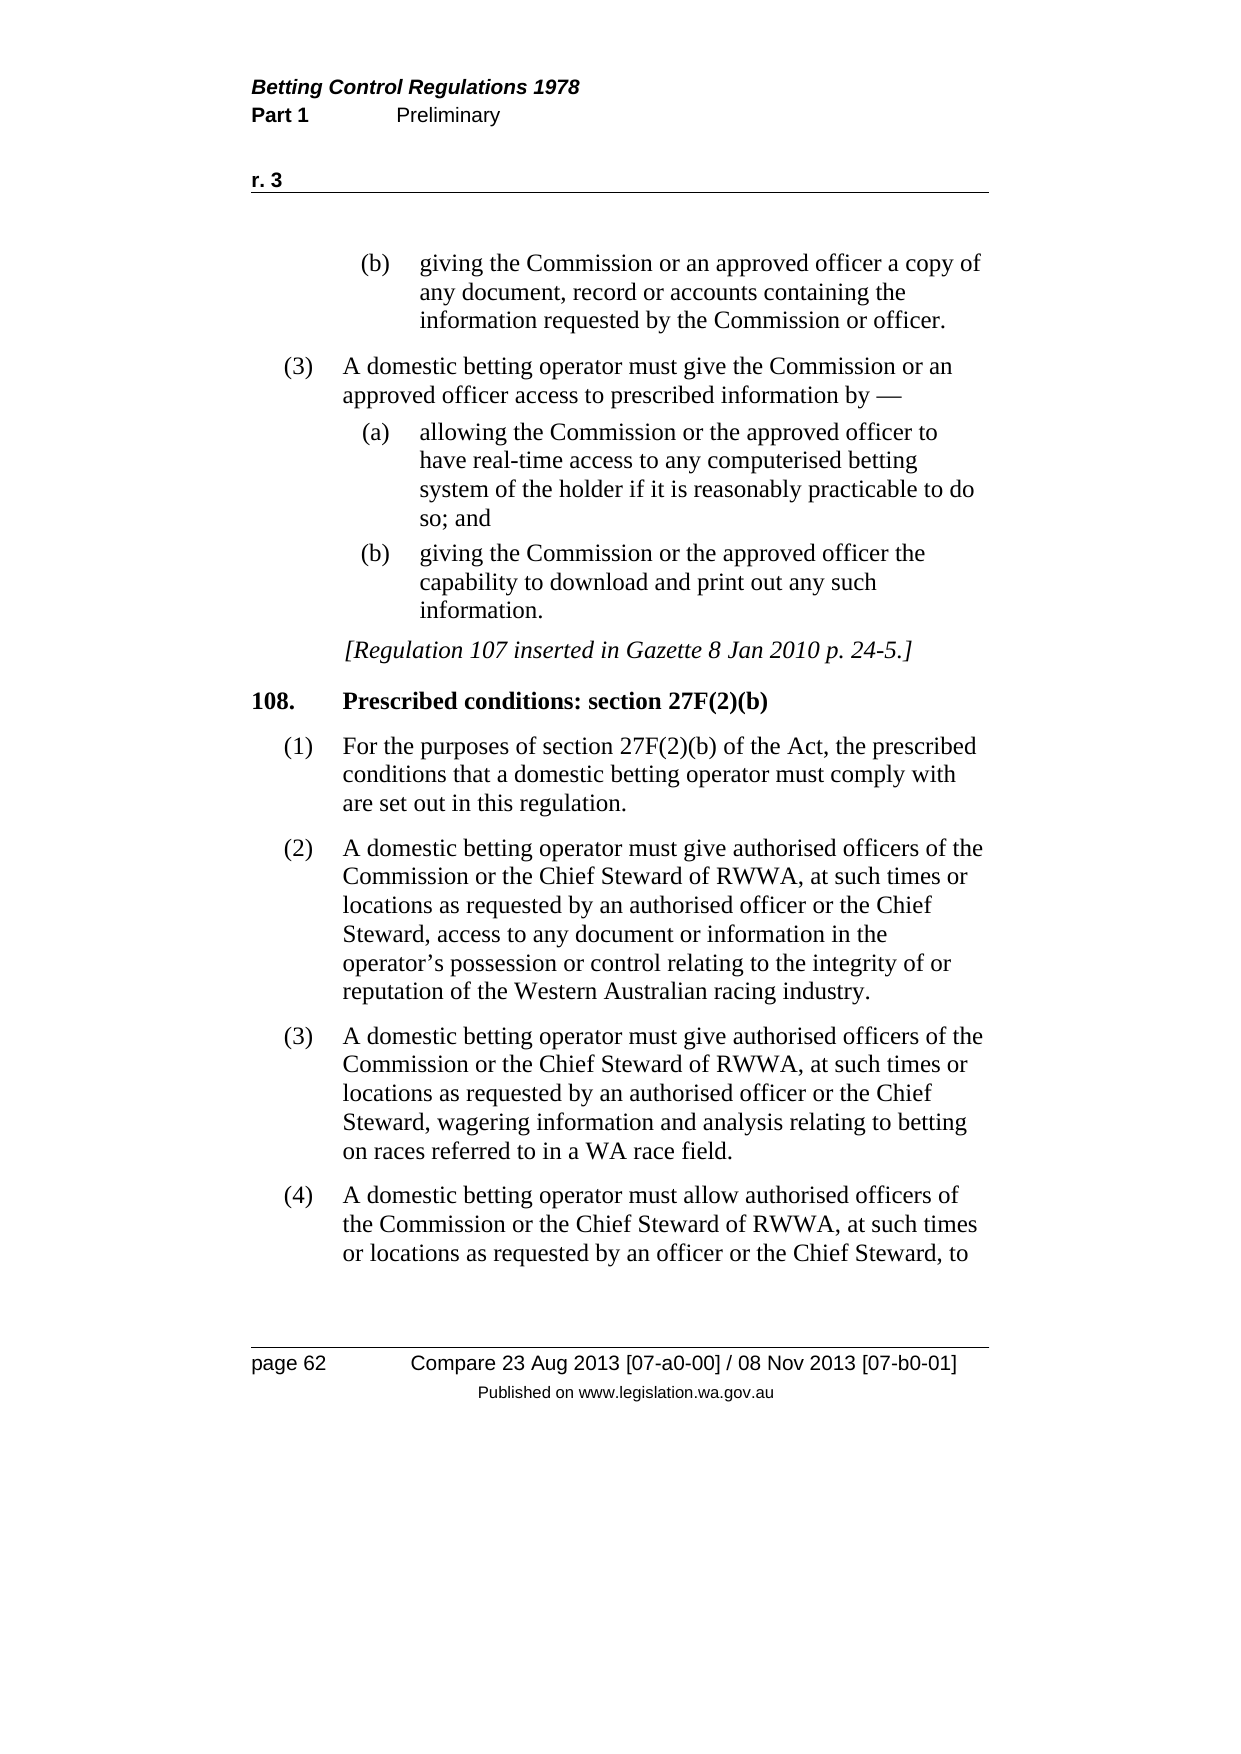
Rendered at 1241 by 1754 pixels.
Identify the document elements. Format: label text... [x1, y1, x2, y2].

text (b) giving the Commission or the approved officer the capability to download and print out any such information. [251, 538, 989, 624]
text (a) allowing the Commission or the approved officer to have real-time access to any computerised betting system of the holder if it is reasonably practicable to do so; and [251, 417, 989, 532]
text (b) giving the Commission or an approved officer a copy of any document, record or accounts containing the information requested by the Commission or officer. [251, 248, 989, 334]
subtitle 108. Prescribed conditions: section 27F(2)(b) [251, 686, 989, 715]
text [Regulation 107 inserted in Gazette 8 Jan 2010 p. 24-5.] [251, 635, 989, 663]
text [251, 1180, 989, 1266]
text (2) A domestic betting operator must give authorised officers of the Commission or the Chief Steward of RWWA, at such times or locations as requested by an authorised officer or the Chief Steward, access to any document or information in the operator’s possession or control relating to the integrity of or reputation of the Western Australian racing industry. [251, 833, 989, 1005]
text (1) For the purposes of section 27F(2)(b) of the Act, the prescribed conditions that a domestic betting operator must comply with are set out in this regulation. [251, 731, 989, 817]
text (3) A domestic betting operator must give the Commission or an approved officer access to prescribed information by — [251, 351, 989, 408]
text (3) A domestic betting operator must give authorised officers of the Commission or the Chief Steward of RWWA, at such times or locations as requested by an authorised officer or the Chief Steward, wagering information and analysis relating to betting on races referred to in a WA race field. [251, 1021, 989, 1164]
